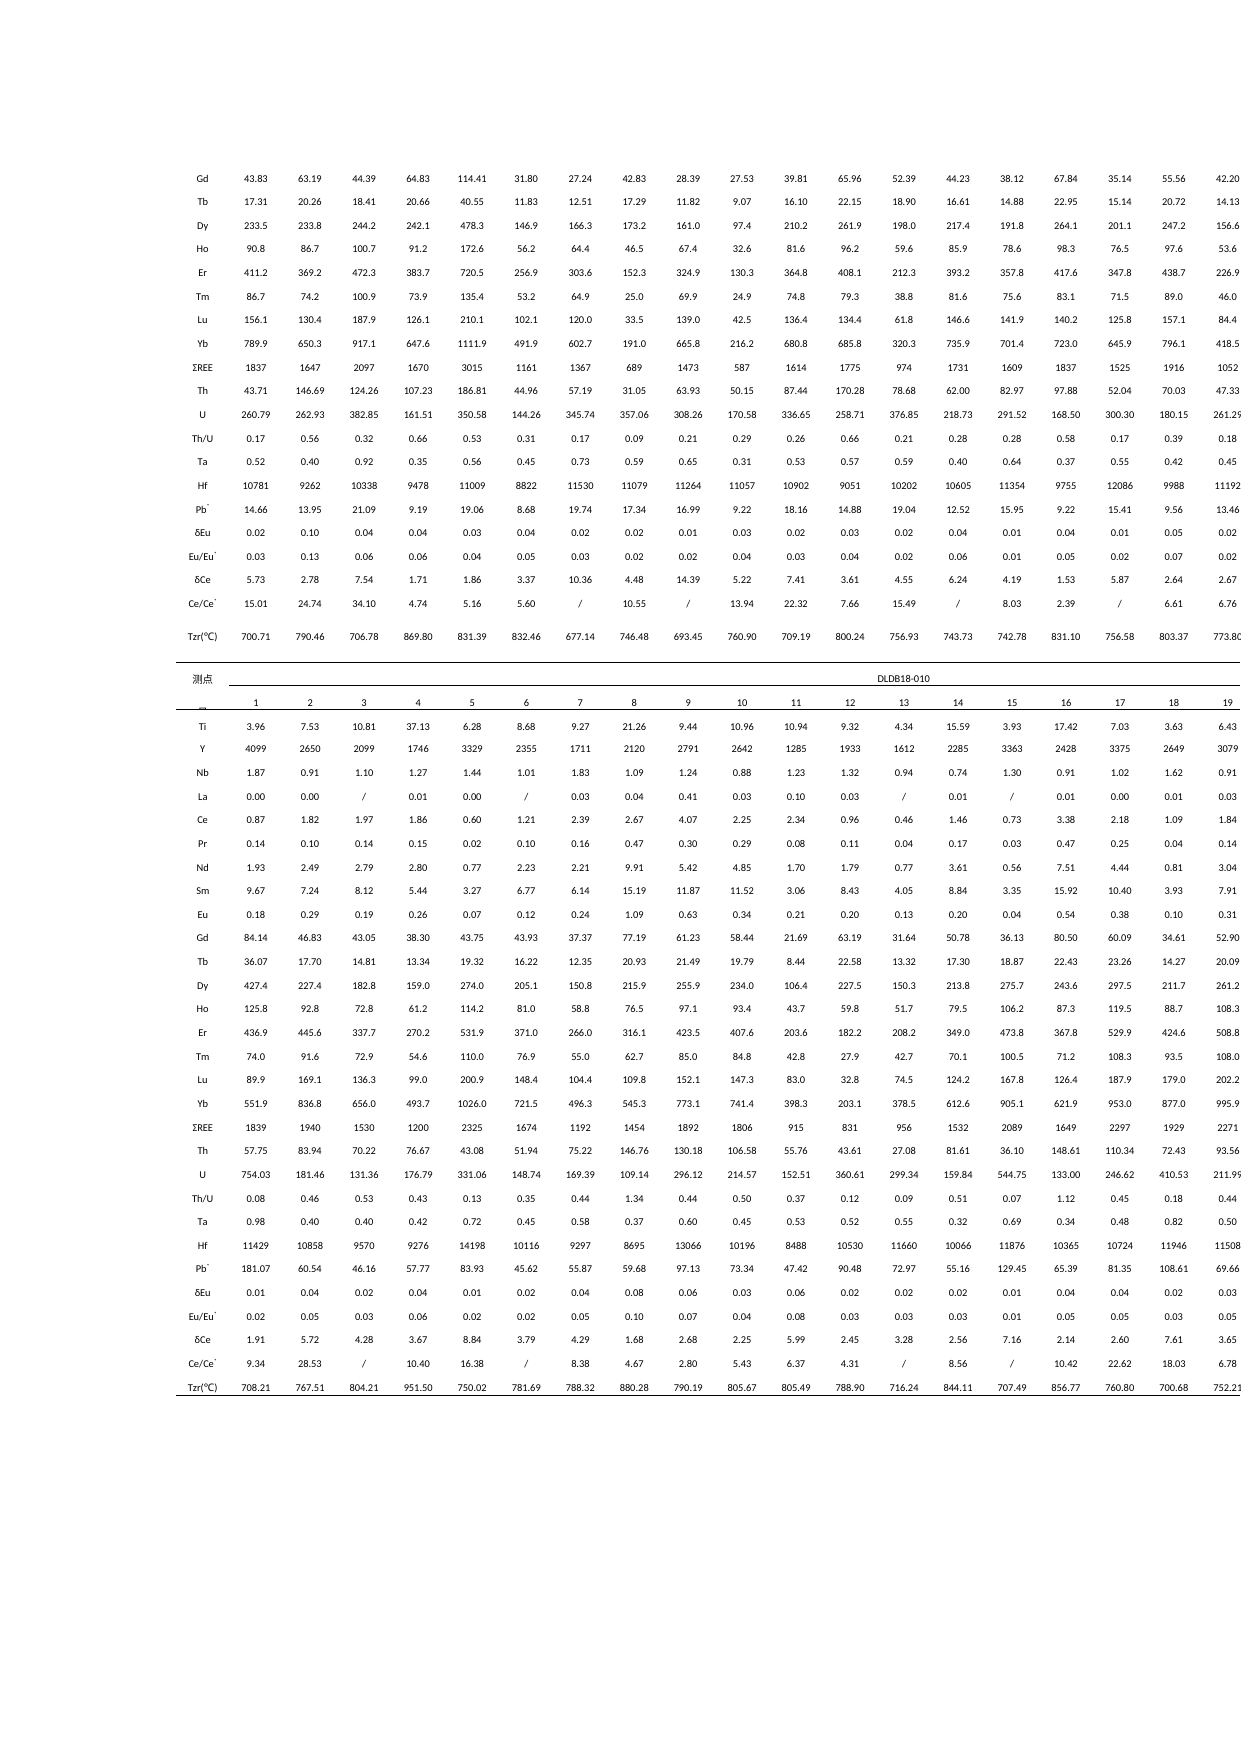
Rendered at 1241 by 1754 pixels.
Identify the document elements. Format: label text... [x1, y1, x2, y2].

table_cell 8.43 [823, 875, 877, 898]
table_cell 14 [931, 686, 985, 709]
table_cell 1.32 [823, 756, 877, 780]
table_cell 0.10 [283, 827, 337, 851]
table_cell 3.61 [931, 851, 985, 874]
table_cell 2120 [607, 733, 661, 756]
table_cell 187.9 [337, 304, 391, 327]
table_cell 1.02 [1093, 756, 1147, 780]
table_cell 0.01 [661, 517, 715, 540]
table_cell 0.07 [1147, 540, 1201, 564]
table_cell 0.02 [1201, 540, 1240, 564]
table_cell 11264 [661, 469, 715, 493]
table_cell 3.93 [1147, 875, 1201, 898]
table_cell 1933 [823, 733, 877, 756]
table_cell 5.60 [499, 588, 553, 611]
table_cell 233.8 [283, 209, 337, 233]
table_cell 0.03 [715, 517, 769, 540]
table_cell 18.16 [769, 493, 823, 517]
table_cell 130.4 [283, 304, 337, 327]
table_cell 0.91 [1201, 756, 1240, 780]
table_cell 4.07 [661, 804, 715, 827]
table_cell 18.90 [877, 186, 931, 209]
table_cell 9755 [1039, 469, 1093, 493]
table_cell 161.51 [391, 399, 445, 422]
table_cell 11.87 [661, 875, 715, 898]
table_cell 44.39 [337, 162, 391, 186]
table_cell 186.81 [445, 375, 499, 398]
table_cell 12086 [1093, 469, 1147, 493]
table_cell 0.04 [391, 517, 445, 540]
table_cell 0.26 [391, 898, 445, 922]
table_cell 55.56 [1147, 162, 1201, 186]
table_cell 226.9 [1201, 257, 1240, 280]
table_cell 144.26 [499, 399, 553, 422]
table_cell 0.00 [445, 780, 499, 804]
table_cell 2428 [1039, 733, 1093, 756]
table_cell 689 [607, 351, 661, 375]
table_cell 2285 [931, 733, 985, 756]
table_cell 7.41 [769, 564, 823, 588]
table_cell Nb [176, 756, 229, 780]
table_cell 1647 [283, 351, 337, 375]
table_cell 1612 [877, 733, 931, 756]
table_cell 42.5 [715, 304, 769, 327]
table_cell 83.1 [1039, 280, 1093, 304]
table_cell 61.8 [877, 304, 931, 327]
table_cell 8.68 [499, 710, 553, 733]
table_cell 217.4 [931, 209, 985, 233]
table_cell 43.71 [229, 375, 283, 398]
table_cell 0.42 [1147, 446, 1201, 469]
table_cell 15.01 [229, 588, 283, 611]
table_cell 262.93 [283, 399, 337, 422]
table_cell 0.56 [283, 422, 337, 446]
table_cell 152.3 [607, 257, 661, 280]
table_cell 0.01 [931, 780, 985, 804]
table_cell 0.02 [229, 517, 283, 540]
table_cell δEu [176, 517, 229, 540]
table_cell 22.15 [823, 186, 877, 209]
table_cell 2.67 [607, 804, 661, 827]
table_cell 166.3 [553, 209, 607, 233]
table_cell 0.46 [877, 804, 931, 827]
table_cell 1746 [391, 733, 445, 756]
table_cell 120.0 [553, 304, 607, 327]
table_cell 78.68 [877, 375, 931, 398]
table_cell 665.8 [661, 328, 715, 351]
table_cell 1.24 [661, 756, 715, 780]
table_cell 17 [1093, 686, 1147, 709]
table_cell 1.86 [391, 804, 445, 827]
table_cell 64.83 [391, 162, 445, 186]
table_cell 0.00 [1093, 780, 1147, 804]
table_cell 4 [391, 686, 445, 709]
table_cell 0.10 [499, 827, 553, 851]
table_cell 15.92 [1039, 875, 1093, 898]
table_cell 21.26 [607, 710, 661, 733]
table_cell 100.9 [337, 280, 391, 304]
table_cell 0.04 [607, 780, 661, 804]
table_cell 0.10 [769, 780, 823, 804]
table_cell 1837 [1039, 351, 1093, 375]
table_cell 10.81 [337, 710, 391, 733]
table_cell 0.35 [391, 446, 445, 469]
table_cell Th [176, 375, 229, 398]
table_cell 1473 [661, 351, 715, 375]
table_cell 756.93 [877, 611, 931, 662]
table_cell 0.56 [985, 851, 1039, 874]
table_cell / [661, 588, 715, 611]
table_cell 0.17 [1093, 422, 1147, 446]
table_cell 7.54 [337, 564, 391, 588]
table_cell δCe [176, 564, 229, 588]
table_cell 0.04 [499, 517, 553, 540]
table_cell 324.9 [661, 257, 715, 280]
table_cell 790.46 [283, 611, 337, 662]
table_cell 0.06 [337, 540, 391, 564]
table_cell 180.15 [1147, 399, 1201, 422]
table_cell 0.02 [445, 827, 499, 851]
table_cell 97.6 [1147, 233, 1201, 257]
table_cell 10202 [877, 469, 931, 493]
table_cell 256.9 [499, 257, 553, 280]
table_cell 1.53 [1039, 564, 1093, 588]
table_cell 0.39 [1147, 422, 1201, 446]
table_cell 1.01 [499, 756, 553, 780]
table_cell 3.35 [985, 875, 1039, 898]
table_cell 0.10 [283, 517, 337, 540]
table_cell 0.29 [715, 827, 769, 851]
table_cell / [931, 588, 985, 611]
table_cell Tb [176, 186, 229, 209]
table_cell 261.9 [823, 209, 877, 233]
table_cell 0.40 [283, 446, 337, 469]
table_cell 1.46 [931, 804, 985, 827]
table_cell 9.56 [1147, 493, 1201, 517]
table_cell 10.96 [715, 710, 769, 733]
table_cell 0.06 [391, 540, 445, 564]
table_cell 14.39 [661, 564, 715, 588]
table_cell 491.9 [499, 328, 553, 351]
table_cell 0.66 [823, 422, 877, 446]
table_cell 71.5 [1093, 280, 1147, 304]
table_cell Gd [176, 162, 229, 186]
table_cell 201.1 [1093, 209, 1147, 233]
table_cell 773.80 [1201, 611, 1240, 662]
table_cell 2.64 [1147, 564, 1201, 588]
table_cell 0.01 [391, 780, 445, 804]
table_cell 1.83 [553, 756, 607, 780]
table_cell 1.87 [229, 756, 283, 780]
table_cell 0.04 [715, 540, 769, 564]
table_cell 5.87 [1093, 564, 1147, 588]
table_cell 59.6 [877, 233, 931, 257]
table_cell 13.95 [283, 493, 337, 517]
table_cell 168.50 [1039, 399, 1093, 422]
table_cell 300.30 [1093, 399, 1147, 422]
table_cell 4.74 [391, 588, 445, 611]
table_cell 1775 [823, 351, 877, 375]
table_cell 242.1 [391, 209, 445, 233]
table_cell 760.90 [715, 611, 769, 662]
table_cell 2642 [715, 733, 769, 756]
table_cell 10605 [931, 469, 985, 493]
table_cell 210.1 [445, 304, 499, 327]
table_cell 800.24 [823, 611, 877, 662]
table_cell 2.79 [337, 851, 391, 874]
table_cell 247.2 [1147, 209, 1201, 233]
table_cell 31.80 [499, 162, 553, 186]
table_cell 0.91 [283, 756, 337, 780]
table_cell 11530 [553, 469, 607, 493]
table_cell 1.93 [229, 851, 283, 874]
table_cell 3.96 [229, 710, 283, 733]
table_cell DLDB18-010 [229, 663, 1240, 685]
table_cell 0.19 [337, 898, 391, 922]
table_cell 5 [445, 686, 499, 709]
table_cell 124.26 [337, 375, 391, 398]
table_cell 831.39 [445, 611, 499, 662]
table_cell 67.4 [661, 233, 715, 257]
table_cell 723.0 [1039, 328, 1093, 351]
table_cell 1367 [553, 351, 607, 375]
table_cell 0.18 [229, 898, 283, 922]
table_cell 3363 [985, 733, 1039, 756]
table_cell 97.88 [1039, 375, 1093, 398]
table_cell 15.14 [1093, 186, 1147, 209]
table_cell 0.65 [661, 446, 715, 469]
table_cell 5.42 [661, 851, 715, 874]
table_cell 0.03 [553, 780, 607, 804]
table_cell 3.27 [445, 875, 499, 898]
table_cell 357.8 [985, 257, 1039, 280]
table_cell Eu [176, 898, 229, 922]
table_cell 16 [1039, 686, 1093, 709]
table_cell 1.70 [769, 851, 823, 874]
table_cell 1837 [229, 351, 283, 375]
table_cell 44.96 [499, 375, 553, 398]
table_cell Hf [176, 469, 229, 493]
table_cell 2791 [661, 733, 715, 756]
table_cell 746.48 [607, 611, 661, 662]
table_cell 5.22 [715, 564, 769, 588]
table_cell 0.17 [229, 422, 283, 446]
table_cell 53.2 [499, 280, 553, 304]
table_cell 7 [553, 686, 607, 709]
table_cell 17.29 [607, 186, 661, 209]
table_cell 0.53 [445, 422, 499, 446]
table_cell 0.73 [985, 804, 1039, 827]
table_cell 647.6 [391, 328, 445, 351]
table_cell 0.40 [931, 446, 985, 469]
table_cell 15 [985, 686, 1039, 709]
table_cell 0.14 [337, 827, 391, 851]
table_cell 8.12 [337, 875, 391, 898]
table_cell 2.49 [283, 851, 337, 874]
table_cell 7.91 [1201, 875, 1240, 898]
table_cell 0.03 [715, 780, 769, 804]
table_cell 0.29 [715, 422, 769, 446]
table_cell Pr [176, 827, 229, 851]
table_cell 645.9 [1093, 328, 1147, 351]
table_cell 74.2 [283, 280, 337, 304]
table_cell 107.23 [391, 375, 445, 398]
table_cell 303.6 [553, 257, 607, 280]
table_cell 0.05 [499, 540, 553, 564]
table_cell 0.01 [1147, 780, 1201, 804]
table_cell 0.04 [1039, 517, 1093, 540]
table_cell 21.09 [337, 493, 391, 517]
table_cell 0.04 [823, 540, 877, 564]
table_cell 11.83 [499, 186, 553, 209]
table_cell 0.02 [553, 517, 607, 540]
table_cell 170.58 [715, 399, 769, 422]
table_cell 0.73 [553, 446, 607, 469]
table_cell 803.37 [1147, 611, 1201, 662]
table_cell 418.5 [1201, 328, 1240, 351]
table_cell 376.85 [877, 399, 931, 422]
table_cell 756.58 [1093, 611, 1147, 662]
table_cell 212.3 [877, 257, 931, 280]
table_cell 28.39 [661, 162, 715, 186]
table_cell 1525 [1093, 351, 1147, 375]
table_cell 8822 [499, 469, 553, 493]
table_cell 43.83 [229, 162, 283, 186]
table_cell 364.8 [769, 257, 823, 280]
table_cell 53.6 [1201, 233, 1240, 257]
table_cell 0.56 [445, 446, 499, 469]
table_cell 917.1 [337, 328, 391, 351]
table_cell Sm [176, 875, 229, 898]
table_cell 19.04 [877, 493, 931, 517]
table_cell 5.44 [391, 875, 445, 898]
table_cell 0.45 [1201, 446, 1240, 469]
table_cell 210.2 [769, 209, 823, 233]
table_cell 86.7 [283, 233, 337, 257]
table_cell 0.57 [823, 446, 877, 469]
table_cell 10 [715, 686, 769, 709]
table_cell 17.34 [607, 493, 661, 517]
table_cell 0.01 [1093, 517, 1147, 540]
table_cell 82.97 [985, 375, 1039, 398]
table_cell 7.66 [823, 588, 877, 611]
table_cell 0.31 [499, 422, 553, 446]
table_cell 2.34 [769, 804, 823, 827]
table_cell 1.84 [1201, 804, 1240, 827]
table_cell 796.1 [1147, 328, 1201, 351]
table_cell / [985, 780, 1039, 804]
table_cell 4.19 [985, 564, 1039, 588]
table_cell 417.6 [1039, 257, 1093, 280]
table_cell 7.24 [283, 875, 337, 898]
table_cell 0.28 [931, 422, 985, 446]
table_cell 0.04 [337, 517, 391, 540]
table_cell 4099 [229, 733, 283, 756]
table_cell 156.1 [229, 304, 283, 327]
table_cell 291.52 [985, 399, 1039, 422]
table_cell 0.96 [823, 804, 877, 827]
table_cell 1.71 [391, 564, 445, 588]
table_cell 39.81 [769, 162, 823, 186]
table_cell 6.28 [445, 710, 499, 733]
table_cell 15.49 [877, 588, 931, 611]
table_cell 4.05 [877, 875, 931, 898]
table_cell 0.28 [985, 422, 1039, 446]
table_cell 9.22 [715, 493, 769, 517]
table_cell 0.21 [877, 422, 931, 446]
table_cell 4.55 [877, 564, 931, 588]
table_cell 9.27 [553, 710, 607, 733]
table_cell 125.8 [1093, 304, 1147, 327]
table_cell 35.14 [1093, 162, 1147, 186]
table_cell 11.82 [661, 186, 715, 209]
table_cell 408.1 [823, 257, 877, 280]
table_cell 12.51 [553, 186, 607, 209]
table_cell 146.6 [931, 304, 985, 327]
table_cell 37.13 [391, 710, 445, 733]
table_cell 1.21 [499, 804, 553, 827]
table_cell 6 [499, 686, 553, 709]
table_cell 15.59 [931, 710, 985, 733]
table_cell 10781 [229, 469, 283, 493]
table_cell 1614 [769, 351, 823, 375]
table_cell 87.44 [769, 375, 823, 398]
table_cell 14.88 [985, 186, 1039, 209]
table_cell Ce [176, 804, 229, 827]
table_cell 0.08 [769, 827, 823, 851]
table_cell 0.11 [823, 827, 877, 851]
table_cell 0.13 [283, 540, 337, 564]
table_cell 0.04 [445, 540, 499, 564]
table_cell 64.4 [553, 233, 607, 257]
table_cell 8 [607, 686, 661, 709]
table_cell 27.24 [553, 162, 607, 186]
table_cell 0.29 [283, 898, 337, 922]
table_cell 2.39 [553, 804, 607, 827]
table_cell 7.53 [283, 710, 337, 733]
table_cell 74.8 [769, 280, 823, 304]
table_cell Th/U [176, 422, 229, 446]
table_cell 52.39 [877, 162, 931, 186]
table_cell Y [176, 733, 229, 756]
table_cell 244.2 [337, 209, 391, 233]
table_cell 9.44 [661, 710, 715, 733]
table_cell 743.73 [931, 611, 985, 662]
table_cell 4.48 [607, 564, 661, 588]
table_cell 869.80 [391, 611, 445, 662]
table_cell 3.38 [1039, 804, 1093, 827]
table_cell 831.10 [1039, 611, 1093, 662]
table_cell 16.99 [661, 493, 715, 517]
table_cell 98.3 [1039, 233, 1093, 257]
table_cell 16.10 [769, 186, 823, 209]
table_cell 3329 [445, 733, 499, 756]
table_cell 14.66 [229, 493, 283, 517]
table_cell 0.31 [715, 446, 769, 469]
table_cell 350.58 [445, 399, 499, 422]
table_cell 50.15 [715, 375, 769, 398]
table_cell Ho [176, 233, 229, 257]
table_cell 0.14 [229, 827, 283, 851]
table_cell 0.81 [1147, 851, 1201, 874]
table_cell 20.66 [391, 186, 445, 209]
table_cell 233.5 [229, 209, 283, 233]
table_cell 3.61 [823, 564, 877, 588]
table_cell 1711 [553, 733, 607, 756]
table_cell 218.73 [931, 399, 985, 422]
table_cell 3015 [445, 351, 499, 375]
table_cell 6.61 [1147, 588, 1201, 611]
table_cell 0.03 [229, 540, 283, 564]
table_cell 2.67 [1201, 564, 1240, 588]
table_cell / [499, 780, 553, 804]
table_cell 97.4 [715, 209, 769, 233]
table_cell 9262 [283, 469, 337, 493]
table_cell 0.94 [877, 756, 931, 780]
table_cell 1052 [1201, 351, 1240, 375]
table_cell 11057 [715, 469, 769, 493]
table_cell 0.00 [229, 780, 283, 804]
table_cell 0.21 [661, 422, 715, 446]
table_cell 78.6 [985, 233, 1039, 257]
table_cell 478.3 [445, 209, 499, 233]
table_cell 6.24 [931, 564, 985, 588]
table_cell 680.8 [769, 328, 823, 351]
table_cell 0.05 [1147, 517, 1201, 540]
table_cell Er [176, 257, 229, 280]
table_cell 742.78 [985, 611, 1039, 662]
table_cell 测点号 [176, 663, 229, 709]
table_cell 3375 [1093, 733, 1147, 756]
table_cell 2649 [1147, 733, 1201, 756]
table_cell 383.7 [391, 257, 445, 280]
table_cell 146.69 [283, 375, 337, 398]
table_cell 369.2 [283, 257, 337, 280]
table_cell 1.62 [1147, 756, 1201, 780]
table_cell 1161 [499, 351, 553, 375]
table_cell 22.32 [769, 588, 823, 611]
table_cell 9988 [1147, 469, 1201, 493]
table_cell 0.58 [1039, 422, 1093, 446]
table_cell 0.04 [877, 827, 931, 851]
table_cell 16.61 [931, 186, 985, 209]
table_cell 0.03 [445, 517, 499, 540]
table_cell 17.31 [229, 186, 283, 209]
table_cell 2355 [499, 733, 553, 756]
table_cell 587 [715, 351, 769, 375]
table_cell La [176, 780, 229, 804]
table_cell 0.07 [445, 898, 499, 922]
table_cell U [176, 399, 229, 422]
table_cell 1.86 [445, 564, 499, 588]
table_cell 17.42 [1039, 710, 1093, 733]
table_cell 114.41 [445, 162, 499, 186]
table_cell 261.29 [1201, 399, 1240, 422]
table_cell 0.64 [985, 446, 1039, 469]
table_cell 57.19 [553, 375, 607, 398]
table_cell 0.15 [391, 827, 445, 851]
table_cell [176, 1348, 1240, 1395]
table_cell 126.1 [391, 304, 445, 327]
table_cell Ta [176, 446, 229, 469]
table_cell 64.9 [553, 280, 607, 304]
table_cell 8.84 [931, 875, 985, 898]
table_cell 1.10 [337, 756, 391, 780]
table_cell 81.6 [769, 233, 823, 257]
table_cell 347.8 [1093, 257, 1147, 280]
table_cell 9.19 [391, 493, 445, 517]
table_cell 9478 [391, 469, 445, 493]
table_cell 4.44 [1093, 851, 1147, 874]
table_cell 198.0 [877, 209, 931, 233]
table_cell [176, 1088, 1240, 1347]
table_cell 10.40 [1093, 875, 1147, 898]
table_cell 146.9 [499, 209, 553, 233]
table_cell Lu [176, 304, 229, 327]
table_cell 0.66 [391, 422, 445, 446]
table_cell 2.80 [391, 851, 445, 874]
table_cell 260.79 [229, 399, 283, 422]
table_cell 12 [823, 686, 877, 709]
table_cell 11 [769, 686, 823, 709]
table_cell 86.7 [229, 280, 283, 304]
table_cell 0.74 [931, 756, 985, 780]
table_cell 170.28 [823, 375, 877, 398]
table_cell 789.9 [229, 328, 283, 351]
table_cell 84.4 [1201, 304, 1240, 327]
table_cell 0.01 [985, 540, 1039, 564]
table_cell 0.30 [661, 827, 715, 851]
table_cell 0.77 [877, 851, 931, 874]
table_cell 1.09 [1147, 804, 1201, 827]
table_cell 69.9 [661, 280, 715, 304]
table_cell 0.03 [769, 540, 823, 564]
table_cell 9 [661, 686, 715, 709]
table_cell 4.34 [877, 710, 931, 733]
table_cell 161.0 [661, 209, 715, 233]
table_cell 1916 [1147, 351, 1201, 375]
table_cell 336.65 [769, 399, 823, 422]
table_cell 0.02 [607, 540, 661, 564]
table_cell 79.3 [823, 280, 877, 304]
table_cell 25.0 [607, 280, 661, 304]
table_cell 0.55 [1093, 446, 1147, 469]
table_cell 709.19 [769, 611, 823, 662]
table_cell 96.2 [823, 233, 877, 257]
table_cell 42.83 [607, 162, 661, 186]
table_cell 0.17 [931, 827, 985, 851]
table_cell 8.03 [985, 588, 1039, 611]
table_cell 14.88 [823, 493, 877, 517]
table_cell 216.2 [715, 328, 769, 351]
table_cell 2097 [337, 351, 391, 375]
table_cell 52.04 [1093, 375, 1147, 398]
table_cell 1.23 [769, 756, 823, 780]
table_cell 0.17 [553, 422, 607, 446]
table_cell 258.71 [823, 399, 877, 422]
table_cell 10.55 [607, 588, 661, 611]
table_cell 7.51 [1039, 851, 1093, 874]
table_cell 0.41 [661, 780, 715, 804]
table_cell / [1093, 588, 1147, 611]
table_cell 9.22 [1039, 493, 1093, 517]
table_cell Ti [176, 710, 229, 733]
table_cell 65.96 [823, 162, 877, 186]
table_cell 2.23 [499, 851, 553, 874]
table_cell Tm [176, 280, 229, 304]
table_cell 70.03 [1147, 375, 1201, 398]
table_cell 19 [1201, 686, 1240, 709]
table_cell ΣREE [176, 351, 229, 375]
table_cell 0.32 [337, 422, 391, 446]
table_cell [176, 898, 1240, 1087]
table_cell 9.67 [229, 875, 283, 898]
table_cell 0.03 [1201, 780, 1240, 804]
table_cell 42.20 [1201, 162, 1240, 186]
table_cell 0.06 [931, 540, 985, 564]
table_cell 13.94 [715, 588, 769, 611]
table_cell 0.04 [1147, 827, 1201, 851]
table_cell 650.3 [283, 328, 337, 351]
table_cell 76.5 [1093, 233, 1147, 257]
table_cell 472.3 [337, 257, 391, 280]
table_cell 191.8 [985, 209, 1039, 233]
table_cell 0.03 [823, 517, 877, 540]
table_cell 12.52 [931, 493, 985, 517]
table_cell 67.84 [1039, 162, 1093, 186]
table_cell 735.9 [931, 328, 985, 351]
table_cell 0.87 [229, 804, 283, 827]
table_cell 0.52 [229, 446, 283, 469]
table_cell 20.72 [1147, 186, 1201, 209]
table_cell 3.93 [985, 710, 1039, 733]
table_cell 11354 [985, 469, 1039, 493]
table_cell 0.00 [283, 780, 337, 804]
table_cell 700.71 [229, 611, 283, 662]
table_cell 1.09 [607, 756, 661, 780]
table_cell 13.46 [1201, 493, 1240, 517]
table_cell 20.26 [283, 186, 337, 209]
table_cell 9.91 [607, 851, 661, 874]
table_cell 1.82 [283, 804, 337, 827]
table_cell 382.85 [337, 399, 391, 422]
table_cell 6.77 [499, 875, 553, 898]
table_cell 357.06 [607, 399, 661, 422]
table_cell 134.4 [823, 304, 877, 327]
table_cell 141.9 [985, 304, 1039, 327]
table_cell 191.0 [607, 328, 661, 351]
table_cell 3.04 [1201, 851, 1240, 874]
table_cell 0.14 [1201, 827, 1240, 851]
table_cell 0.47 [607, 827, 661, 851]
table_cell 2650 [283, 733, 337, 756]
table_cell 38.8 [877, 280, 931, 304]
table_cell 0.91 [1039, 756, 1093, 780]
table_cell 5.73 [229, 564, 283, 588]
table_cell 308.26 [661, 399, 715, 422]
table_cell 24.74 [283, 588, 337, 611]
table_cell 0.02 [1201, 517, 1240, 540]
table_cell 46.5 [607, 233, 661, 257]
table_cell 0.37 [1039, 446, 1093, 469]
table_cell 0.05 [1039, 540, 1093, 564]
table_cell 11009 [445, 469, 499, 493]
table_cell 27.53 [715, 162, 769, 186]
table_cell 320.3 [877, 328, 931, 351]
table_cell 140.2 [1039, 304, 1093, 327]
table_cell 136.4 [769, 304, 823, 327]
table_cell 0.60 [445, 804, 499, 827]
table_cell 56.2 [499, 233, 553, 257]
table_cell 1609 [985, 351, 1039, 375]
table_cell 15.19 [607, 875, 661, 898]
table_cell 85.9 [931, 233, 985, 257]
table_cell 38.12 [985, 162, 1039, 186]
table_cell 6.43 [1201, 710, 1240, 733]
table_cell 31.05 [607, 375, 661, 398]
table_cell 0.02 [661, 540, 715, 564]
table_cell 6.14 [553, 875, 607, 898]
table_cell 0.16 [553, 827, 607, 851]
table_cell 1 [229, 686, 283, 709]
table_cell 100.7 [337, 233, 391, 257]
table_cell 139.0 [661, 304, 715, 327]
table_cell 1670 [391, 351, 445, 375]
table_cell 0.88 [715, 756, 769, 780]
table_cell Nd [176, 851, 229, 874]
table_cell 720.5 [445, 257, 499, 280]
table_cell 13 [877, 686, 931, 709]
table_cell 81.6 [931, 280, 985, 304]
table_cell 1.27 [391, 756, 445, 780]
table_cell 3079 [1201, 733, 1240, 756]
table_cell 135.4 [445, 280, 499, 304]
table_cell 47.33 [1201, 375, 1240, 398]
table_cell 19.06 [445, 493, 499, 517]
table_cell 0.03 [823, 780, 877, 804]
table_cell / [553, 588, 607, 611]
table_cell 0.02 [769, 517, 823, 540]
table_cell 1.30 [985, 756, 1039, 780]
table_cell 0.59 [877, 446, 931, 469]
table_cell 264.1 [1039, 209, 1093, 233]
table_cell Pb* [176, 493, 229, 517]
table_cell Yb [176, 328, 229, 351]
table_cell 5.16 [445, 588, 499, 611]
table_cell 0.47 [1039, 827, 1093, 851]
table_cell 156.6 [1201, 209, 1240, 233]
table_cell 63.93 [661, 375, 715, 398]
table_cell 44.23 [931, 162, 985, 186]
table_cell Tzr(℃) [176, 611, 229, 662]
table_cell 91.2 [391, 233, 445, 257]
table_cell 0.77 [445, 851, 499, 874]
table_cell 0.01 [985, 517, 1039, 540]
table_cell 0.53 [769, 446, 823, 469]
table_cell 6.76 [1201, 588, 1240, 611]
table_cell 9.32 [823, 710, 877, 733]
table_cell 102.1 [499, 304, 553, 327]
table_cell 0.25 [1093, 827, 1147, 851]
table_cell 2 [283, 686, 337, 709]
table_cell 677.14 [553, 611, 607, 662]
table_cell 3 [337, 686, 391, 709]
table_cell 11079 [607, 469, 661, 493]
table_cell 2.25 [715, 804, 769, 827]
table_cell 1111.9 [445, 328, 499, 351]
table_cell 0.45 [499, 446, 553, 469]
table_cell 0.09 [607, 422, 661, 446]
table_cell 3.63 [1147, 710, 1201, 733]
table_cell 11192 [1201, 469, 1240, 493]
table_cell 157.1 [1147, 304, 1201, 327]
table_cell 75.6 [985, 280, 1039, 304]
table_cell 974 [877, 351, 931, 375]
table_cell 9.07 [715, 186, 769, 209]
table_cell 89.0 [1147, 280, 1201, 304]
table_cell 3.06 [769, 875, 823, 898]
table_cell 0.92 [337, 446, 391, 469]
table_cell 11.52 [715, 875, 769, 898]
table_cell 1.44 [445, 756, 499, 780]
table_cell 1.79 [823, 851, 877, 874]
table_cell 172.6 [445, 233, 499, 257]
table_cell 14.13 [1201, 186, 1240, 209]
table_cell 685.8 [823, 328, 877, 351]
table_cell 33.5 [607, 304, 661, 327]
table_cell 701.4 [985, 328, 1039, 351]
table_cell 2099 [337, 733, 391, 756]
table_cell 345.74 [553, 399, 607, 422]
table_cell 0.02 [607, 517, 661, 540]
table_cell 438.7 [1147, 257, 1201, 280]
table_cell Eu/Eu* [176, 540, 229, 564]
table_cell 832.46 [499, 611, 553, 662]
table_cell 0.02 [1093, 540, 1147, 564]
table_cell 0.26 [769, 422, 823, 446]
table_cell 173.2 [607, 209, 661, 233]
table_cell 24.9 [715, 280, 769, 304]
table_cell 73.9 [391, 280, 445, 304]
table_cell 63.19 [283, 162, 337, 186]
table_cell 7.03 [1093, 710, 1147, 733]
table_cell 32.6 [715, 233, 769, 257]
table_cell 0.03 [553, 540, 607, 564]
table_cell Dy [176, 209, 229, 233]
table_cell 130.3 [715, 257, 769, 280]
table_cell 1731 [931, 351, 985, 375]
table_cell 90.8 [229, 233, 283, 257]
table_cell 10.94 [769, 710, 823, 733]
table_cell 0.03 [985, 827, 1039, 851]
table_cell 2.18 [1093, 804, 1147, 827]
table_cell 34.10 [337, 588, 391, 611]
table_cell 15.41 [1093, 493, 1147, 517]
table_cell 18 [1147, 686, 1201, 709]
table_cell 0.04 [931, 517, 985, 540]
table_cell 0.02 [877, 517, 931, 540]
table_cell 2.21 [553, 851, 607, 874]
table_cell 0.18 [1201, 422, 1240, 446]
table_cell 1285 [769, 733, 823, 756]
table_cell / [877, 780, 931, 804]
table_cell 10.36 [553, 564, 607, 588]
table_cell 62.00 [931, 375, 985, 398]
table_cell 706.78 [337, 611, 391, 662]
table_cell 40.55 [445, 186, 499, 209]
table_cell 0.59 [607, 446, 661, 469]
table_cell 693.45 [661, 611, 715, 662]
table_cell 4.85 [715, 851, 769, 874]
table_cell 10338 [337, 469, 391, 493]
table_cell 2.39 [1039, 588, 1093, 611]
table_cell 22.95 [1039, 186, 1093, 209]
table_cell Ce/Ce* [176, 588, 229, 611]
table_cell 19.74 [553, 493, 607, 517]
table_cell 46.0 [1201, 280, 1240, 304]
table_cell 10902 [769, 469, 823, 493]
table_cell 18.41 [337, 186, 391, 209]
table_cell 0.01 [1039, 780, 1093, 804]
table_cell / [337, 780, 391, 804]
table_cell 0.02 [877, 540, 931, 564]
table_cell 411.2 [229, 257, 283, 280]
table_cell 8.68 [499, 493, 553, 517]
table_cell 1.97 [337, 804, 391, 827]
table_cell 602.7 [553, 328, 607, 351]
table_cell 15.95 [985, 493, 1039, 517]
table_cell 393.2 [931, 257, 985, 280]
table_cell 2.78 [283, 564, 337, 588]
table_cell 9051 [823, 469, 877, 493]
table_cell 3.37 [499, 564, 553, 588]
